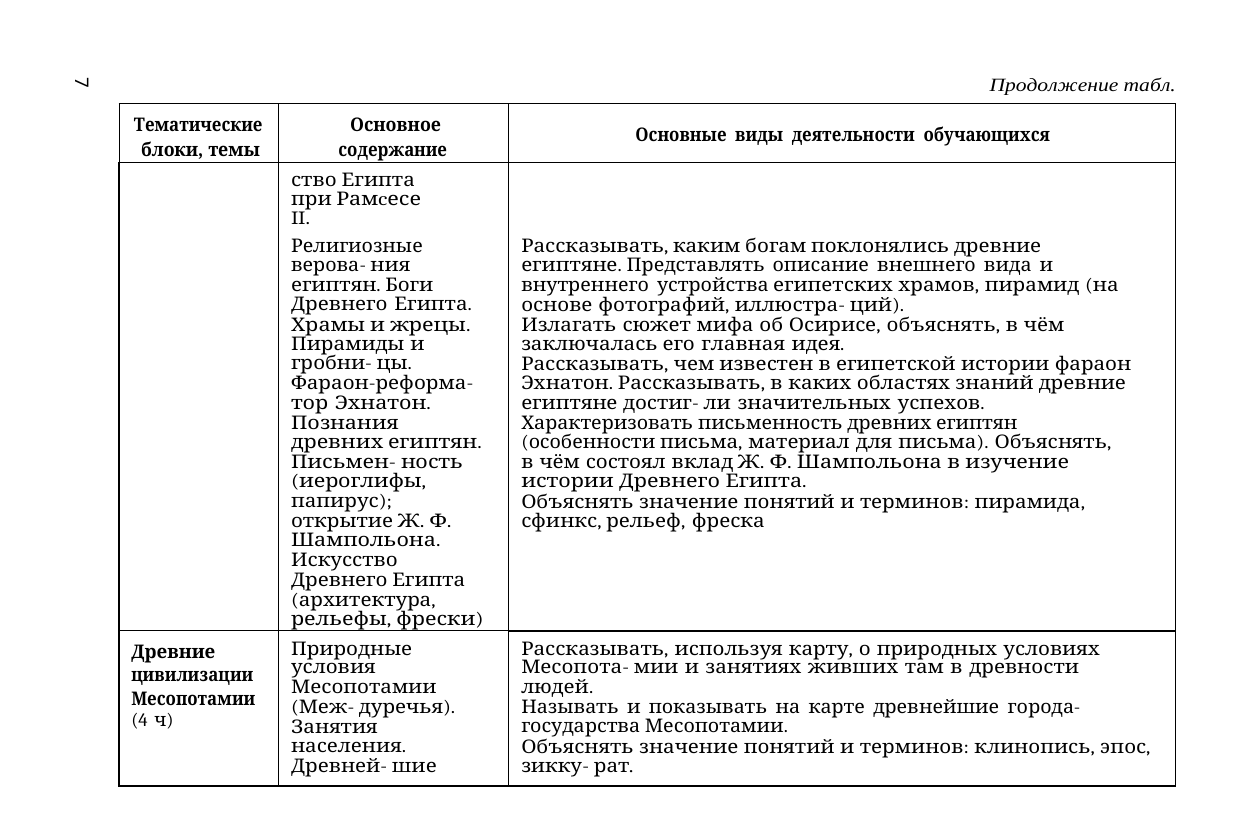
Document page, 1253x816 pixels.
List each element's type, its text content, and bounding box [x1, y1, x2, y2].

table_header Основное содержание [279, 104, 508, 162]
table_header Основные виды деятельности обучающихся [509, 104, 1175, 162]
table_cell [120, 163, 278, 630]
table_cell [120, 631, 278, 785]
text Продолжение табл. [106, 74, 1176, 95]
table_cell [509, 163, 1175, 229]
table_cell Рассказывать, каким богам поклонялись древние египтяне. Представлять описание внешнего вида и внутреннего устройства египетских храмов, пирамид (на основе фотографий, иллюстра- ций). Излагать сюжет мифа об Осирисе, объяснять, в чём заключалась его главная идея. Рассказывать, чем известен в египетской истории фараон Эхнатон. Рассказывать, в каких областях знаний древние египтяне достиг- ли значительных успехов. Характеризовать письменность древних египтян (особенности письма, материал для письма). Объяснять, в чём состоял вклад Ж. Ф. Шампольона в изучение истории Древнего Египта. Объяснять значение понятий и терминов: пирамида, сфинкс, рельеф, фреска [509, 230, 1175, 630]
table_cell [509, 632, 1175, 785]
table_cell ство Египта при Рамcесе II. [279, 163, 508, 229]
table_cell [279, 631, 508, 785]
table_cell Религиозные верова- ния египтян. Боги Древнего Египта. Храмы и жрецы. Пирамиды и гробни- цы. Фараон-реформа- тор Эхнатон. Познания древних египтян. Письмен- ность (иероглифы, папирус); открытие Ж. Ф. Шампольона. Искусство Древнего Египта (архитектура, рельефы, фрески) [279, 230, 508, 630]
table_header Тематические блоки, темы [120, 104, 278, 162]
